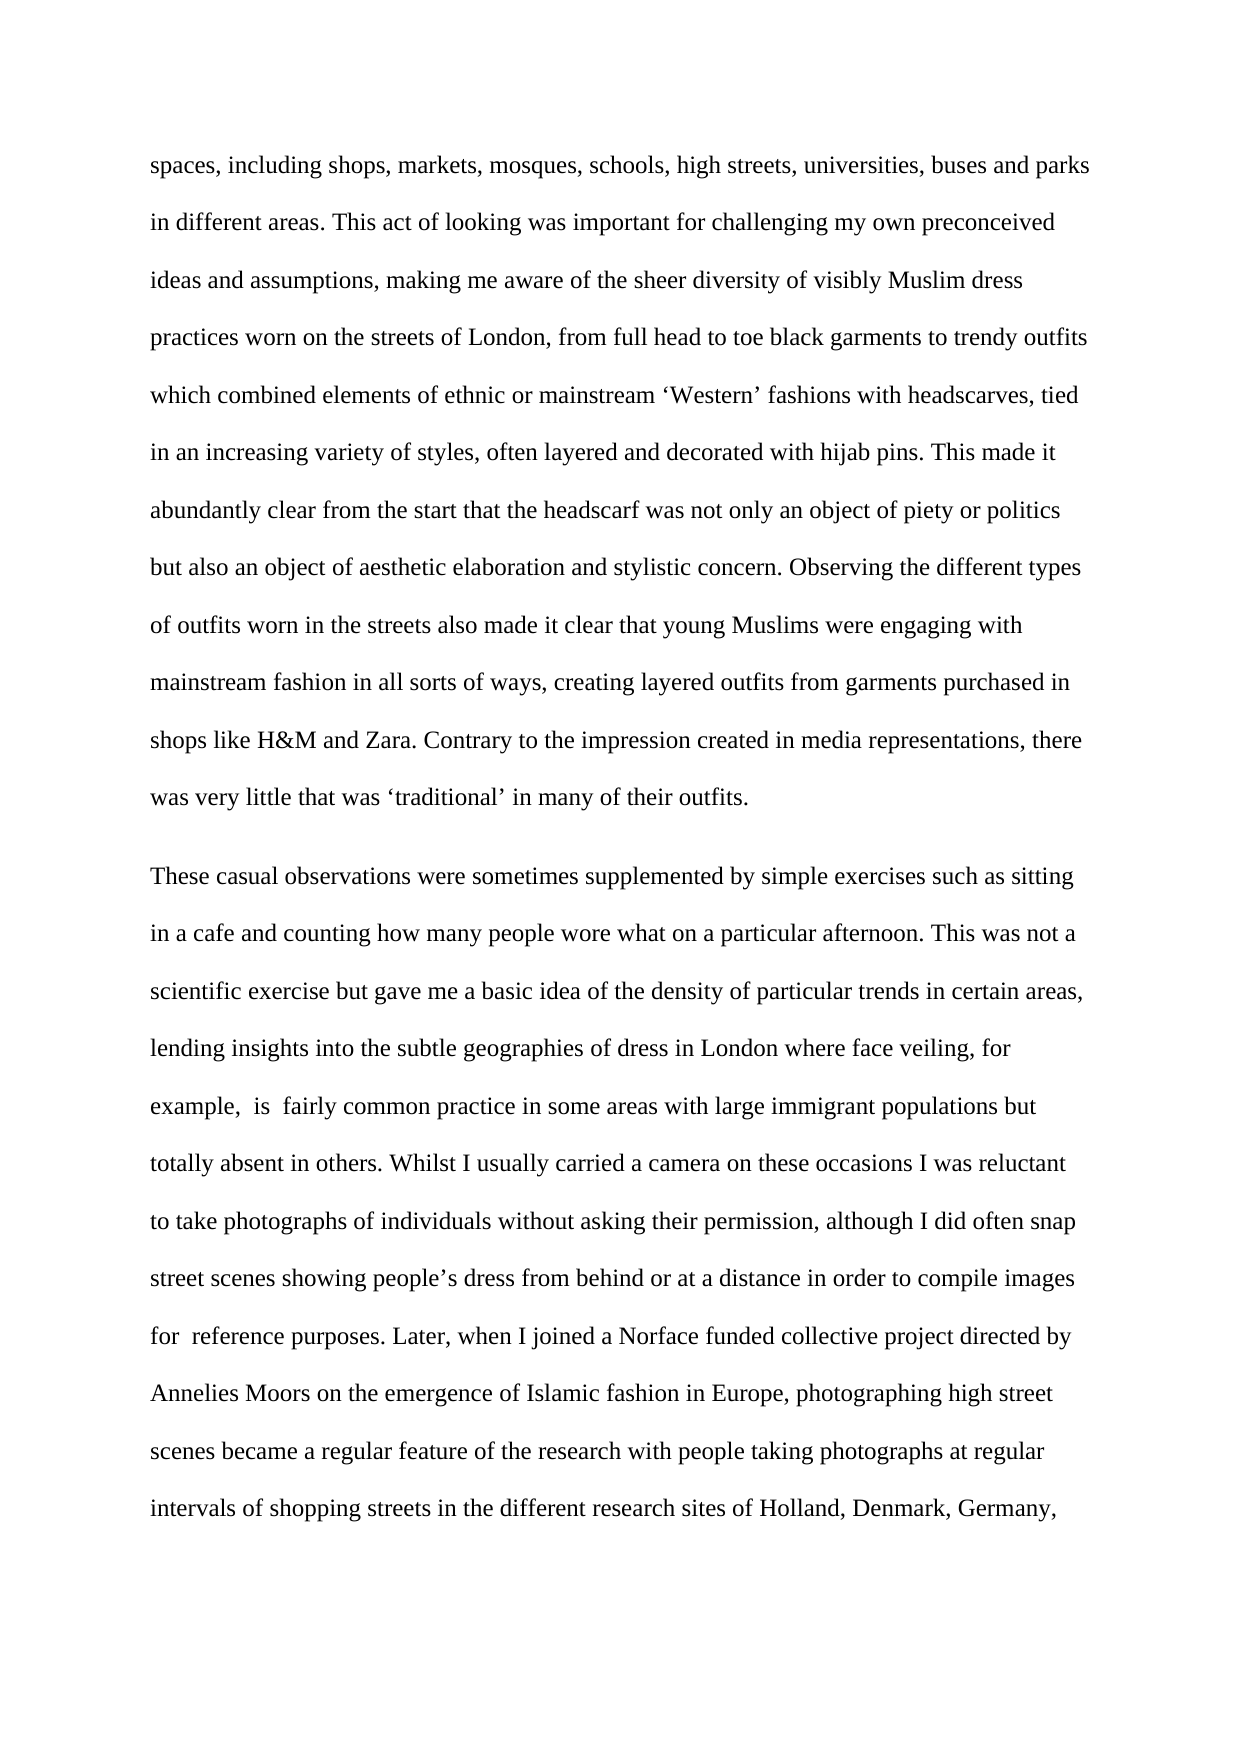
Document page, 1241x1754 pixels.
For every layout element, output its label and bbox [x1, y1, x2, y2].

text [150, 150, 1090, 811]
text [150, 861, 1090, 1522]
